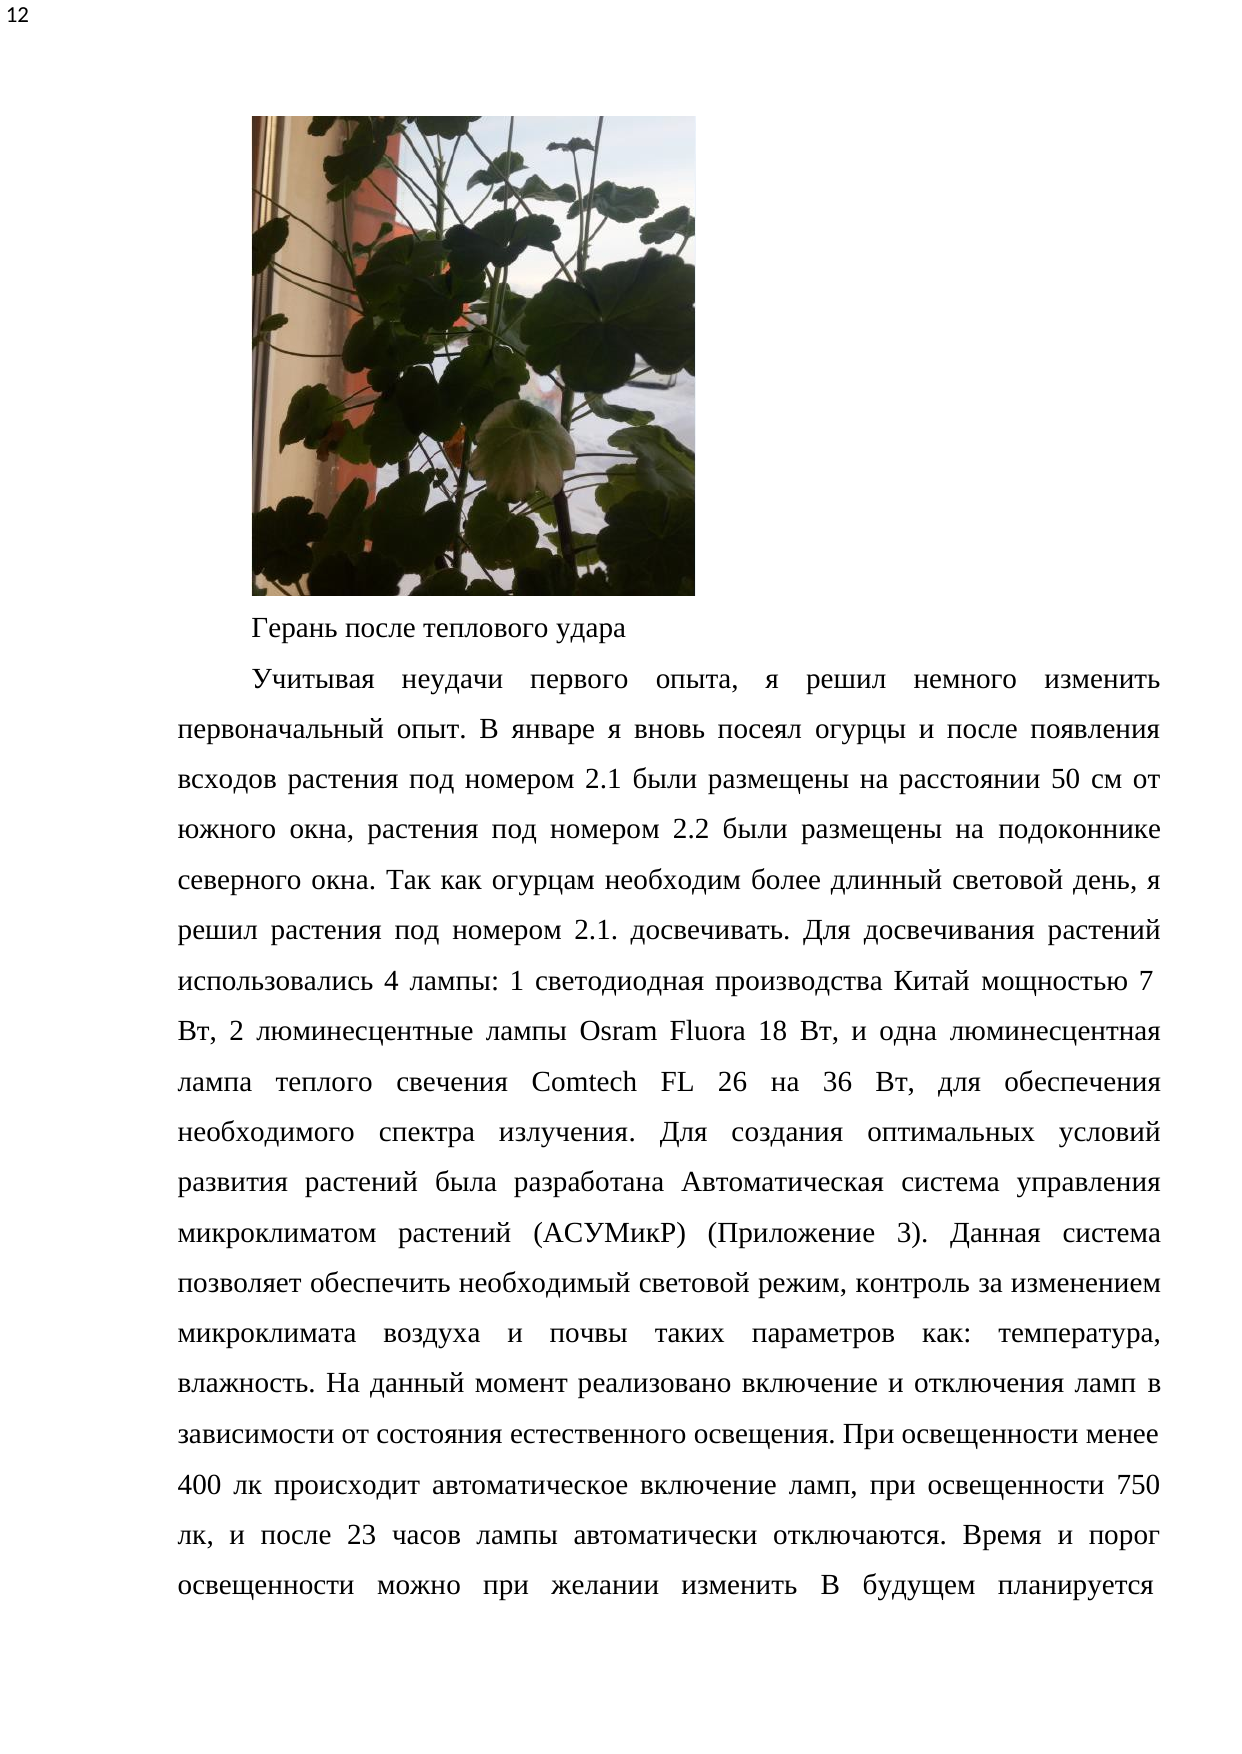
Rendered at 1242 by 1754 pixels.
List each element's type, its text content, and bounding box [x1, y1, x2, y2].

text Вт, 2 люминесцентные лампы Osram Fluora 18 Вт, и одна люминесцентная лампа теплого свечения Comtech FL 26 на 36 Вт, для обеспечения необходимого спектра излучения. Для создания оптимальных условий развития растений была разработана Автоматическая система управления микроклиматом растений (АСУМикР) (Приложение 3). Данная система позволяет обеспечить необходимый световой режим, контроль за изменением микроклимата воздуха и почвы таких параметров как: температура, влажность. На данный момент реализовано включение и отключения ламп в зависимости от состояния естественного освещения. При освещенности менее [177, 1013, 1161, 1449]
text Учитывая неудачи первого опыта, я решил немного изменить первоначальный опыт. В январе я вновь посеял огурцы и после появления всходов растения под номером 2.1 были размещены на расстоянии 50 см от южного окна, растения под номером 2.2 были размещены на подоконнике северного окна. Так как огурцам необходим более длинный световой день, я решил растения под номером 2.1. досвечивать. Для досвечивания растений использовались 4 лампы: 1 светодиодная производства Китай мощностью 7 [177, 661, 1161, 996]
text 400 лк происходит автоматическое включение ламп, при освещенности 750 лк, и после 23 часов лампы автоматически отключаются. Время и порог освещенности можно при желании изменить В будущем планируется [177, 1467, 1161, 1601]
text Герань после теплового удара [251, 610, 1167, 644]
picture [251, 116, 696, 596]
